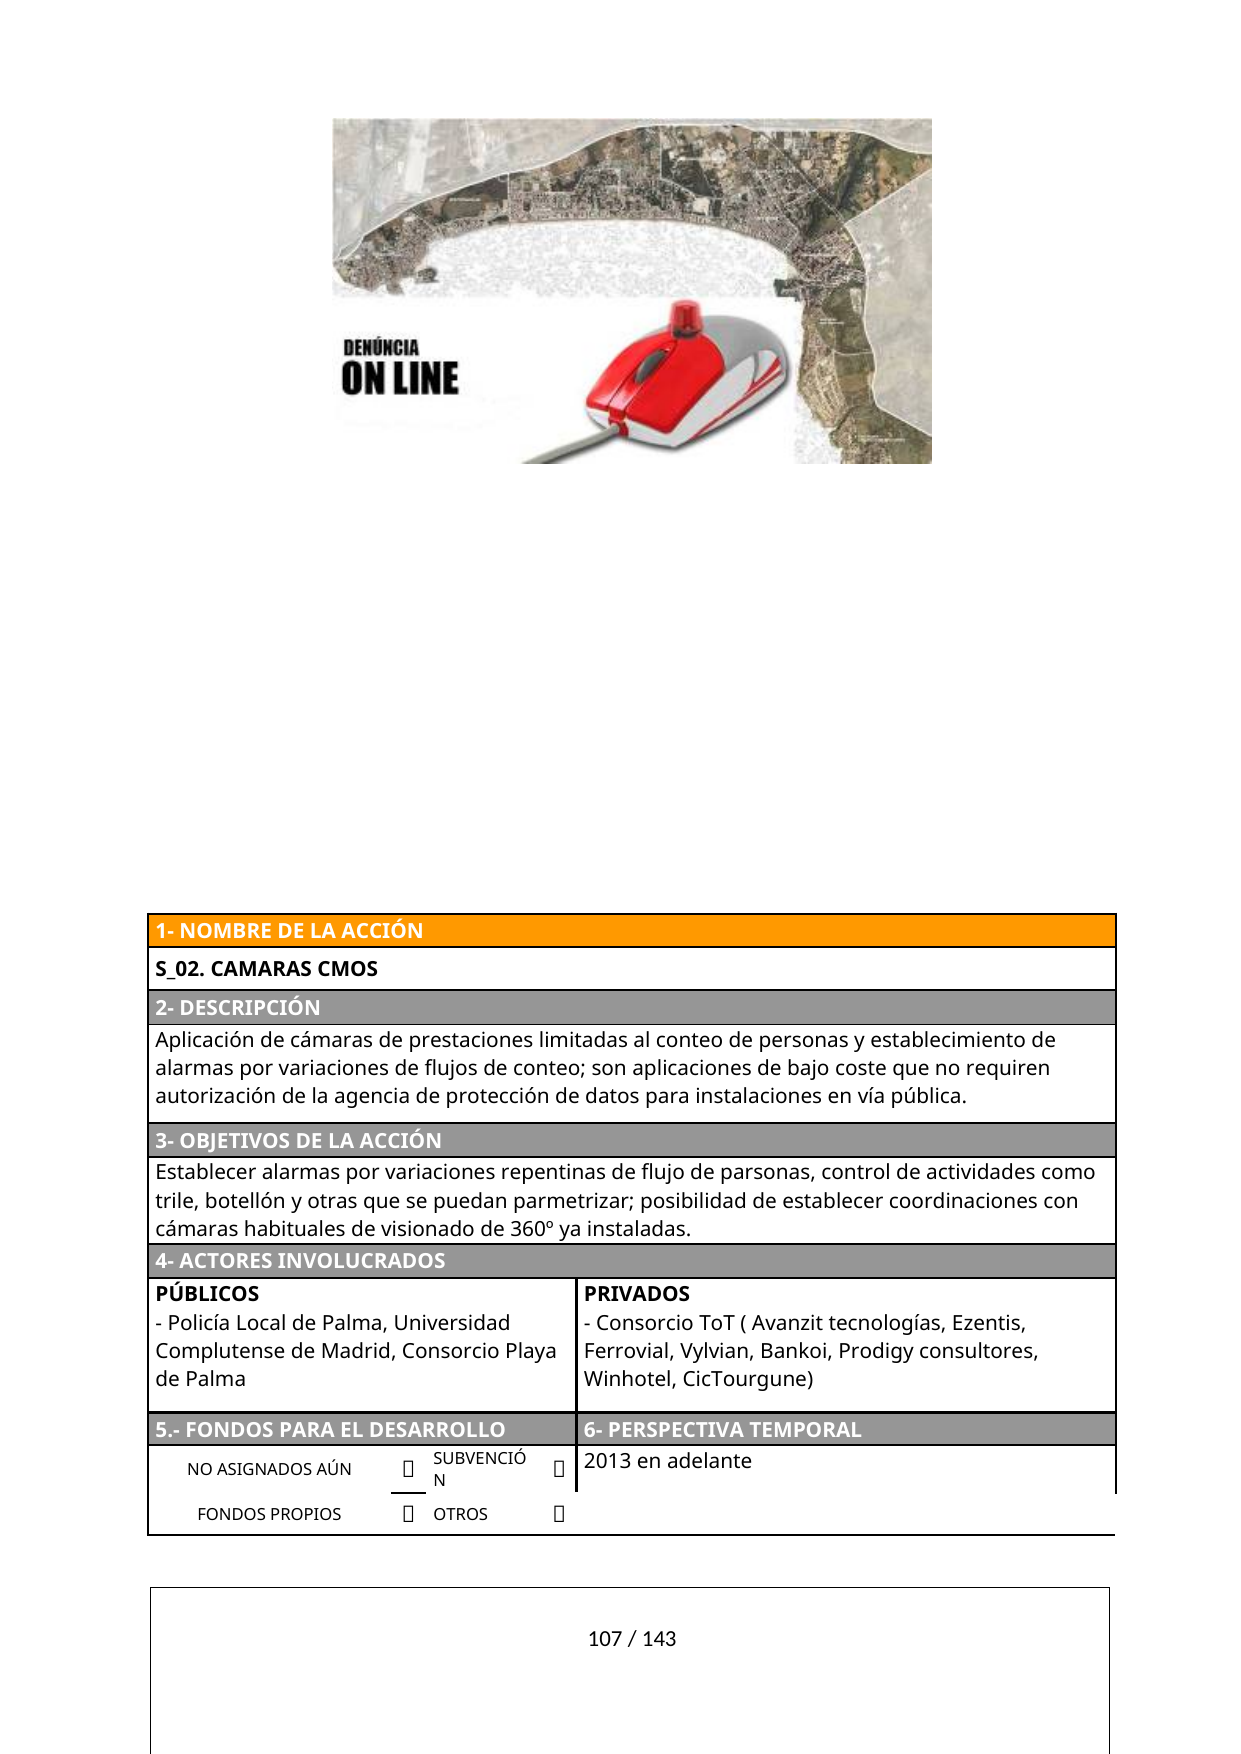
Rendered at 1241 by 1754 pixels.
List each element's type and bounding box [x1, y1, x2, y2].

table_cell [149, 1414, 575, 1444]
picture [332, 118, 932, 464]
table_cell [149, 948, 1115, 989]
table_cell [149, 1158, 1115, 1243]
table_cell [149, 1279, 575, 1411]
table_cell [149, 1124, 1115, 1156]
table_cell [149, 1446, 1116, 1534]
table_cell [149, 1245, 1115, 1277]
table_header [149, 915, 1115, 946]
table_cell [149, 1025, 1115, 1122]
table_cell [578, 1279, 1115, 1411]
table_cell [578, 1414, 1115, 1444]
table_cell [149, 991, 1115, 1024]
